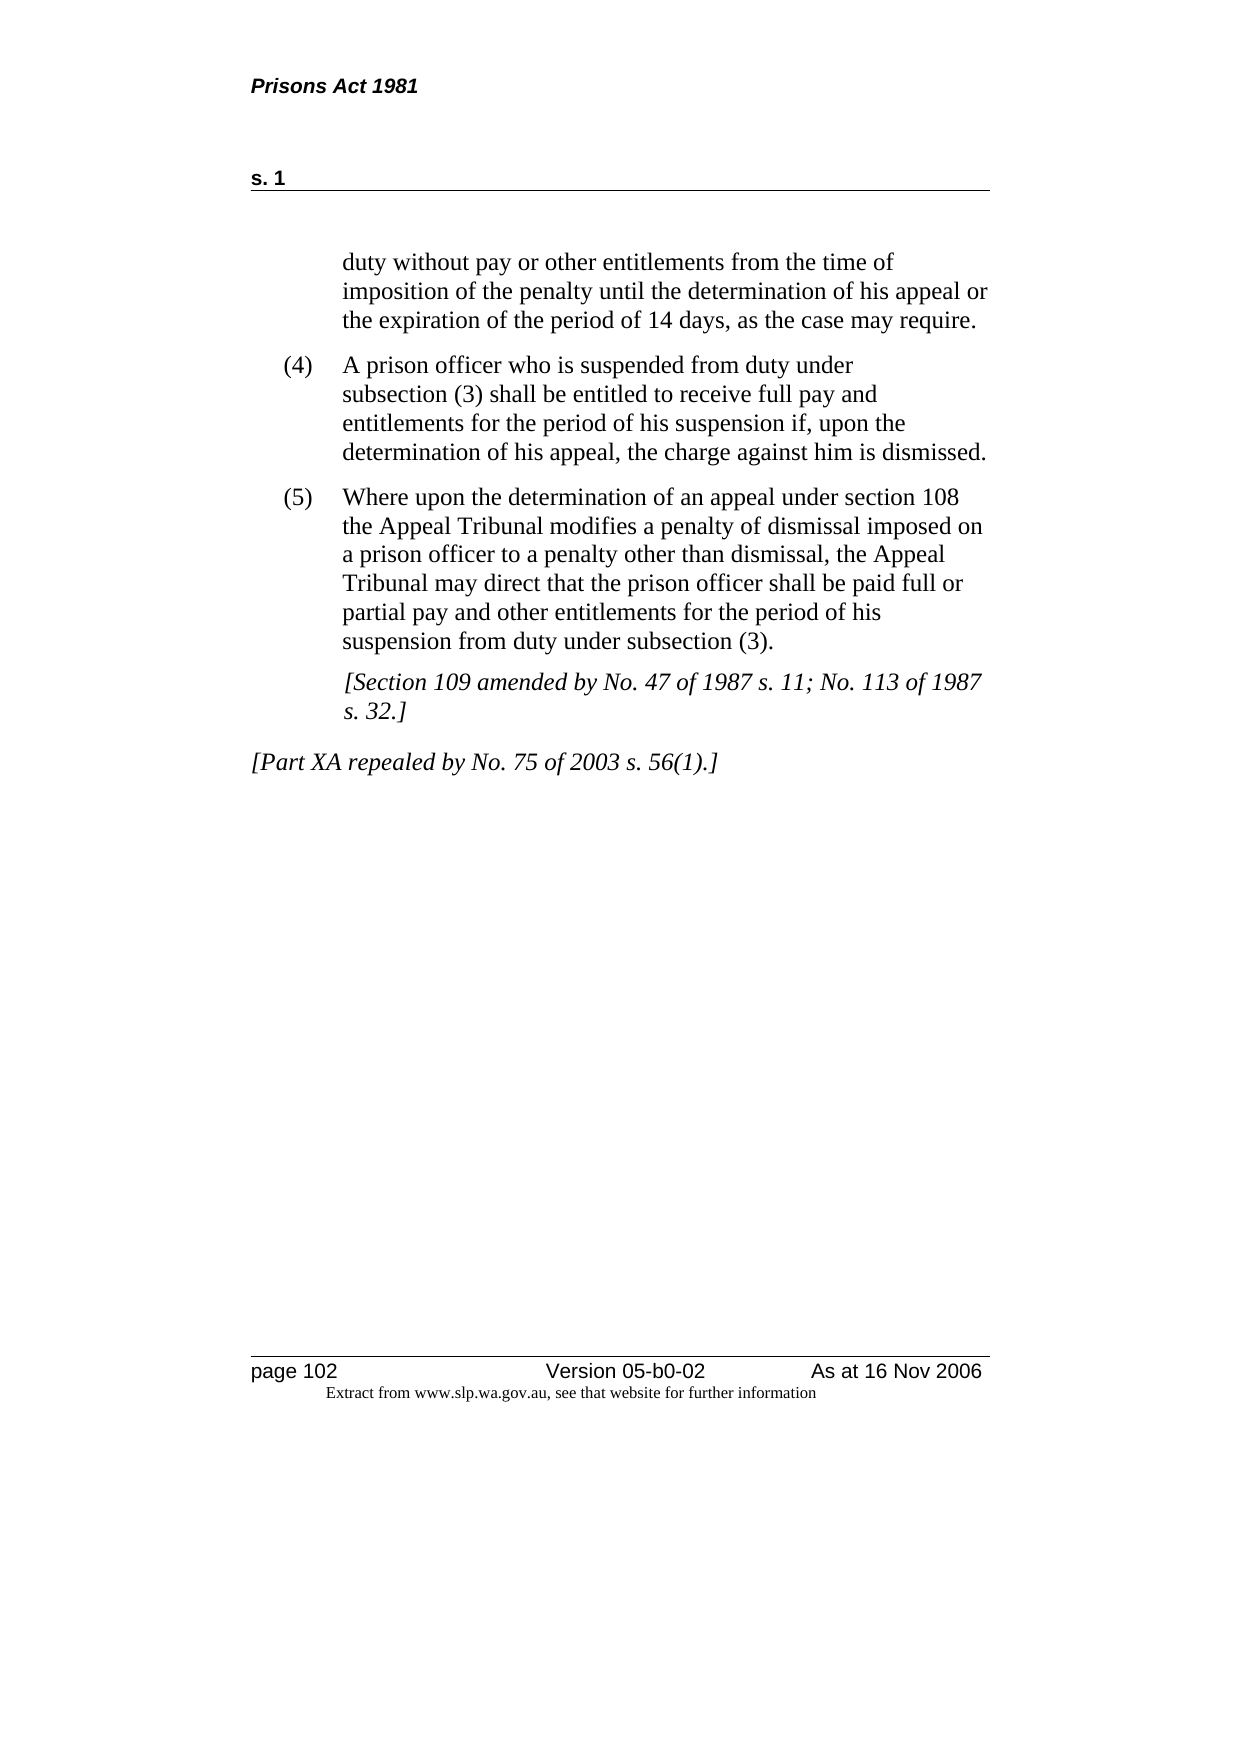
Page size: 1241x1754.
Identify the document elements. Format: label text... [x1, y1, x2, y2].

text [Part XA repealed by No. 75 of 2003 s. 56(1).] [251, 747, 990, 776]
text [Section 109 amended by No. 47 of 1987 s. 11; No. 113 of 1987 s. 32.] [251, 667, 990, 724]
text (5) Where upon the determination of an appeal under section 108 the Appeal Tribunal modifies a penalty of dismissal imposed on a prison officer to a penalty other than dismissal, the Appeal Tribunal may direct that the prison officer shall be paid full or partial pay and other entitlements for the period of his suspension from duty under subsection (3). [251, 482, 990, 654]
text (4) A prison officer who is suspended from duty under subsection (3) shall be entitled to receive full pay and entitlements for the period of his suspension if, upon the determination of his appeal, the charge against him is dismissed. [251, 350, 990, 465]
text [251, 247, 990, 334]
